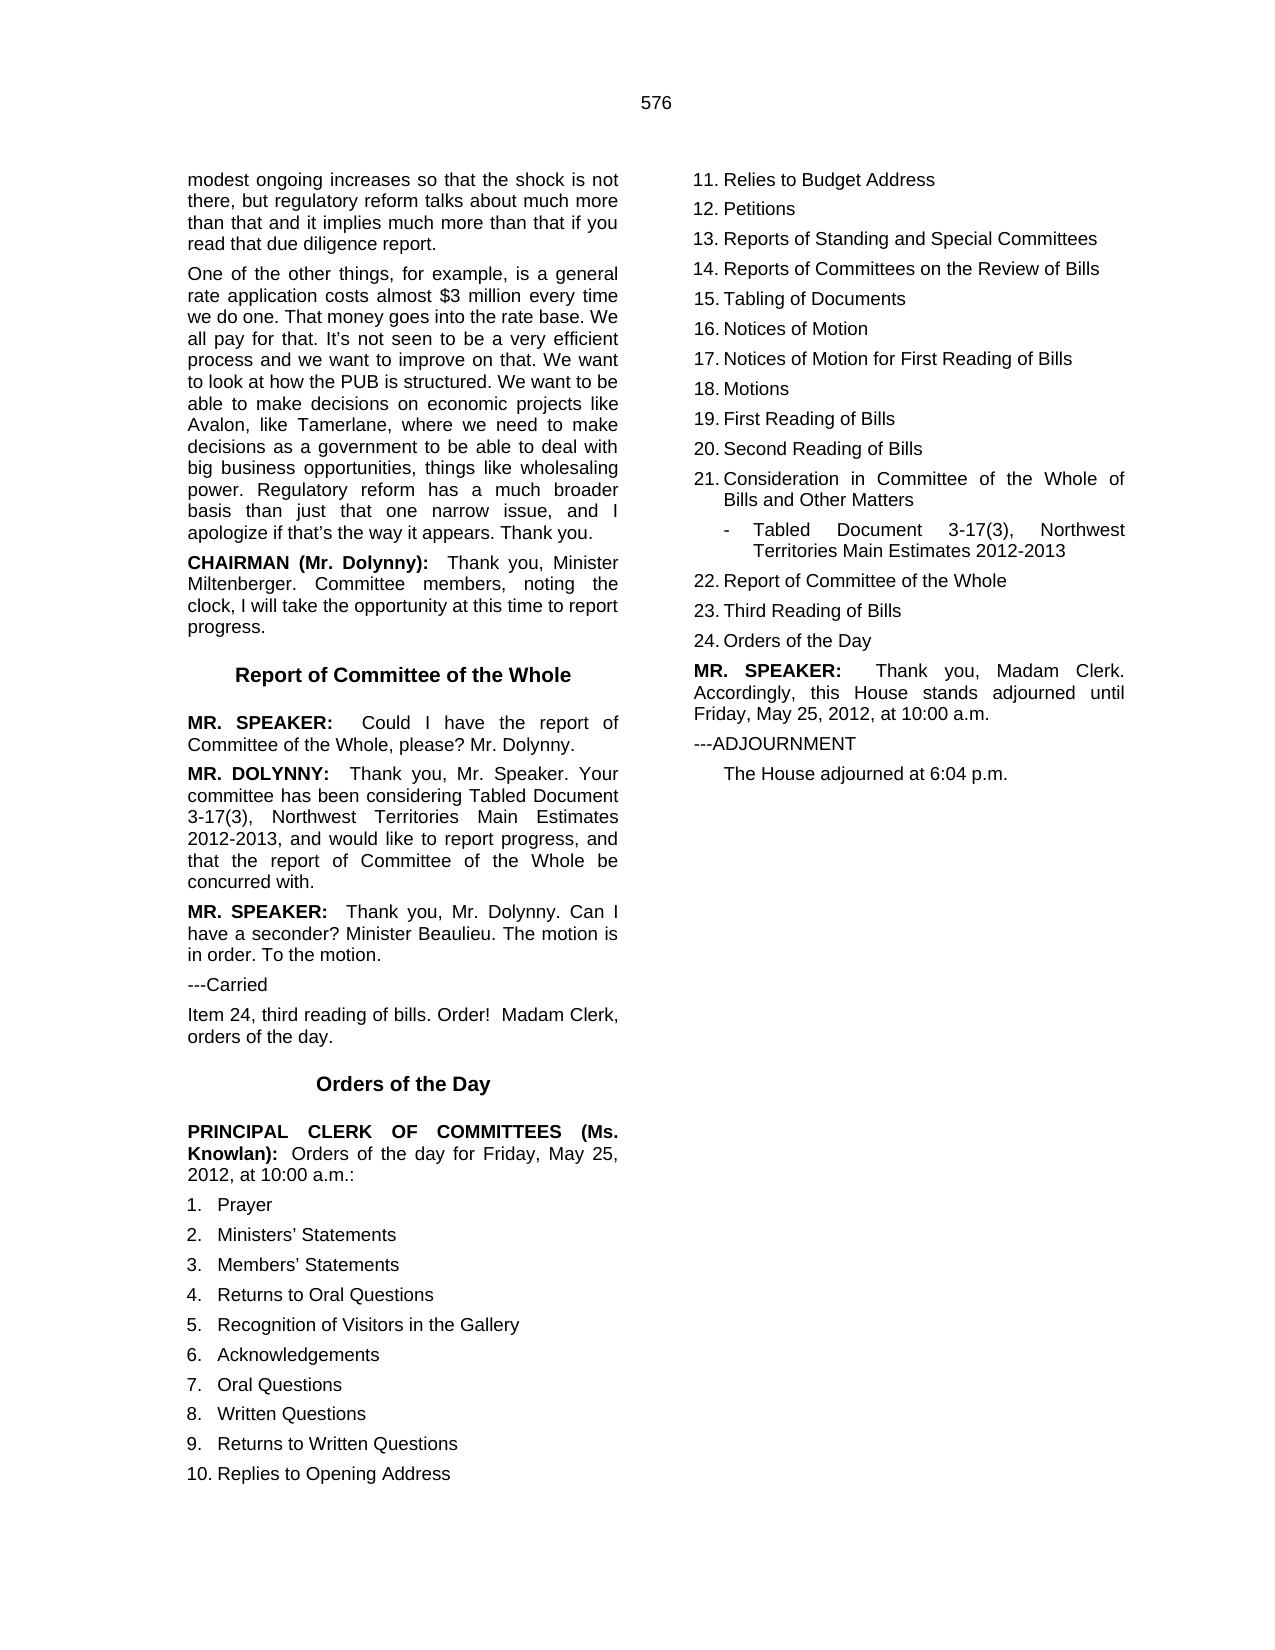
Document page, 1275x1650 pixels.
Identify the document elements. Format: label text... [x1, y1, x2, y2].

list Notices of Motion for First Reading of Bills [694, 348, 1125, 369]
text ---ADJOURNMENT [694, 733, 1125, 754]
text MR. SPEAKER: Thank you, Mr. Dolynny. Can I have a seconder? Minister Beaulieu. The motion is in order. To the motion. [187, 901, 619, 966]
list Orders of the Day [694, 630, 1125, 652]
list Notices of Motion [694, 318, 1125, 339]
text MR. DOLYNNY: Thank you, Mr. Speaker. Your committee has been considering Tabled Document 3-17(3), Northwest Territories Main Estimates 2012-2013, and would like to report progress, and that the report of Committee of the Whole be concurred with. [187, 763, 619, 893]
list Tabled Document 3-17(3), Northwest Territories Main Estimates 2012-2013 [723, 519, 1125, 562]
list Replies to Opening Address [186, 1463, 619, 1484]
list Members’ Statements [186, 1254, 619, 1275]
list Reports of Standing and Special Committees [693, 228, 1125, 250]
list Second Reading of Bills [694, 437, 1125, 459]
list Petitions [693, 198, 1125, 220]
text MR. SPEAKER: Thank you, Madam Clerk. Accordingly, this House stands adjourned until Friday, May 25, 2012, at 10:00 a.m. [694, 660, 1125, 724]
list Recognition of Visitors in the Gallery [186, 1313, 619, 1335]
list Consideration in Committee of the Whole of Bills and Other Matters [694, 467, 1125, 510]
text One of the other things, for example, is a general rate application costs almost $3 million every time we do one. That money goes into the rate base. We all pay for that. It’s not seen to be a very efficient process and we want to improve on that. We want to look at how the PUB is structured. We want to be able to make decisions on economic projects like Avalon, like Tamerlane, where we need to make decisions as a government to be able to deal with big business opportunities, things like wholesaling power. Regulatory reform has a much broader basis than just that one narrow issue, and I apologize if that’s the way it appears. Thank you. [187, 263, 619, 543]
list Tabling of Documents [694, 288, 1125, 309]
subtitle Report of Committee of the Whole [187, 663, 619, 687]
list Ministers’ Statements [186, 1224, 619, 1245]
text MR. SPEAKER: Could I have the report of Committee of the Whole, please? Mr. Dolynny. [187, 712, 619, 755]
list Relies to Budget Address [693, 168, 1125, 190]
subtitle Orders of the Day [187, 1072, 619, 1096]
list Written Questions [186, 1403, 619, 1425]
text ---Carried [187, 974, 619, 996]
list Returns to Written Questions [186, 1433, 619, 1455]
text PRINCIPAL CLERK OF COMMITTEES (Ms. Knowlan): Orders of the day for Friday, May 25, 2012, at 10:00 a.m.: [187, 1121, 619, 1186]
list Motions [694, 378, 1125, 399]
list First Reading of Bills [694, 407, 1125, 429]
list Acknowledgements [186, 1343, 619, 1365]
text The House adjourned at 6:04 p.m. [694, 763, 1125, 784]
list Third Reading of Bills [694, 600, 1125, 622]
text CHAIRMAN (Mr. Dolynny): Thank you, Minister Miltenberger. Committee members, noting the clock, I will take the opportunity at this time to report progress. [187, 552, 619, 638]
list Prayer [186, 1194, 619, 1216]
list Returns to Oral Questions [186, 1284, 619, 1305]
list Oral Questions [186, 1373, 619, 1395]
list Report of Committee of the Whole [694, 570, 1125, 592]
text Item 24, third reading of bills. Order! Madam Clerk, orders of the day. [187, 1004, 619, 1047]
list Reports of Committees on the Review of Bills [693, 258, 1125, 279]
